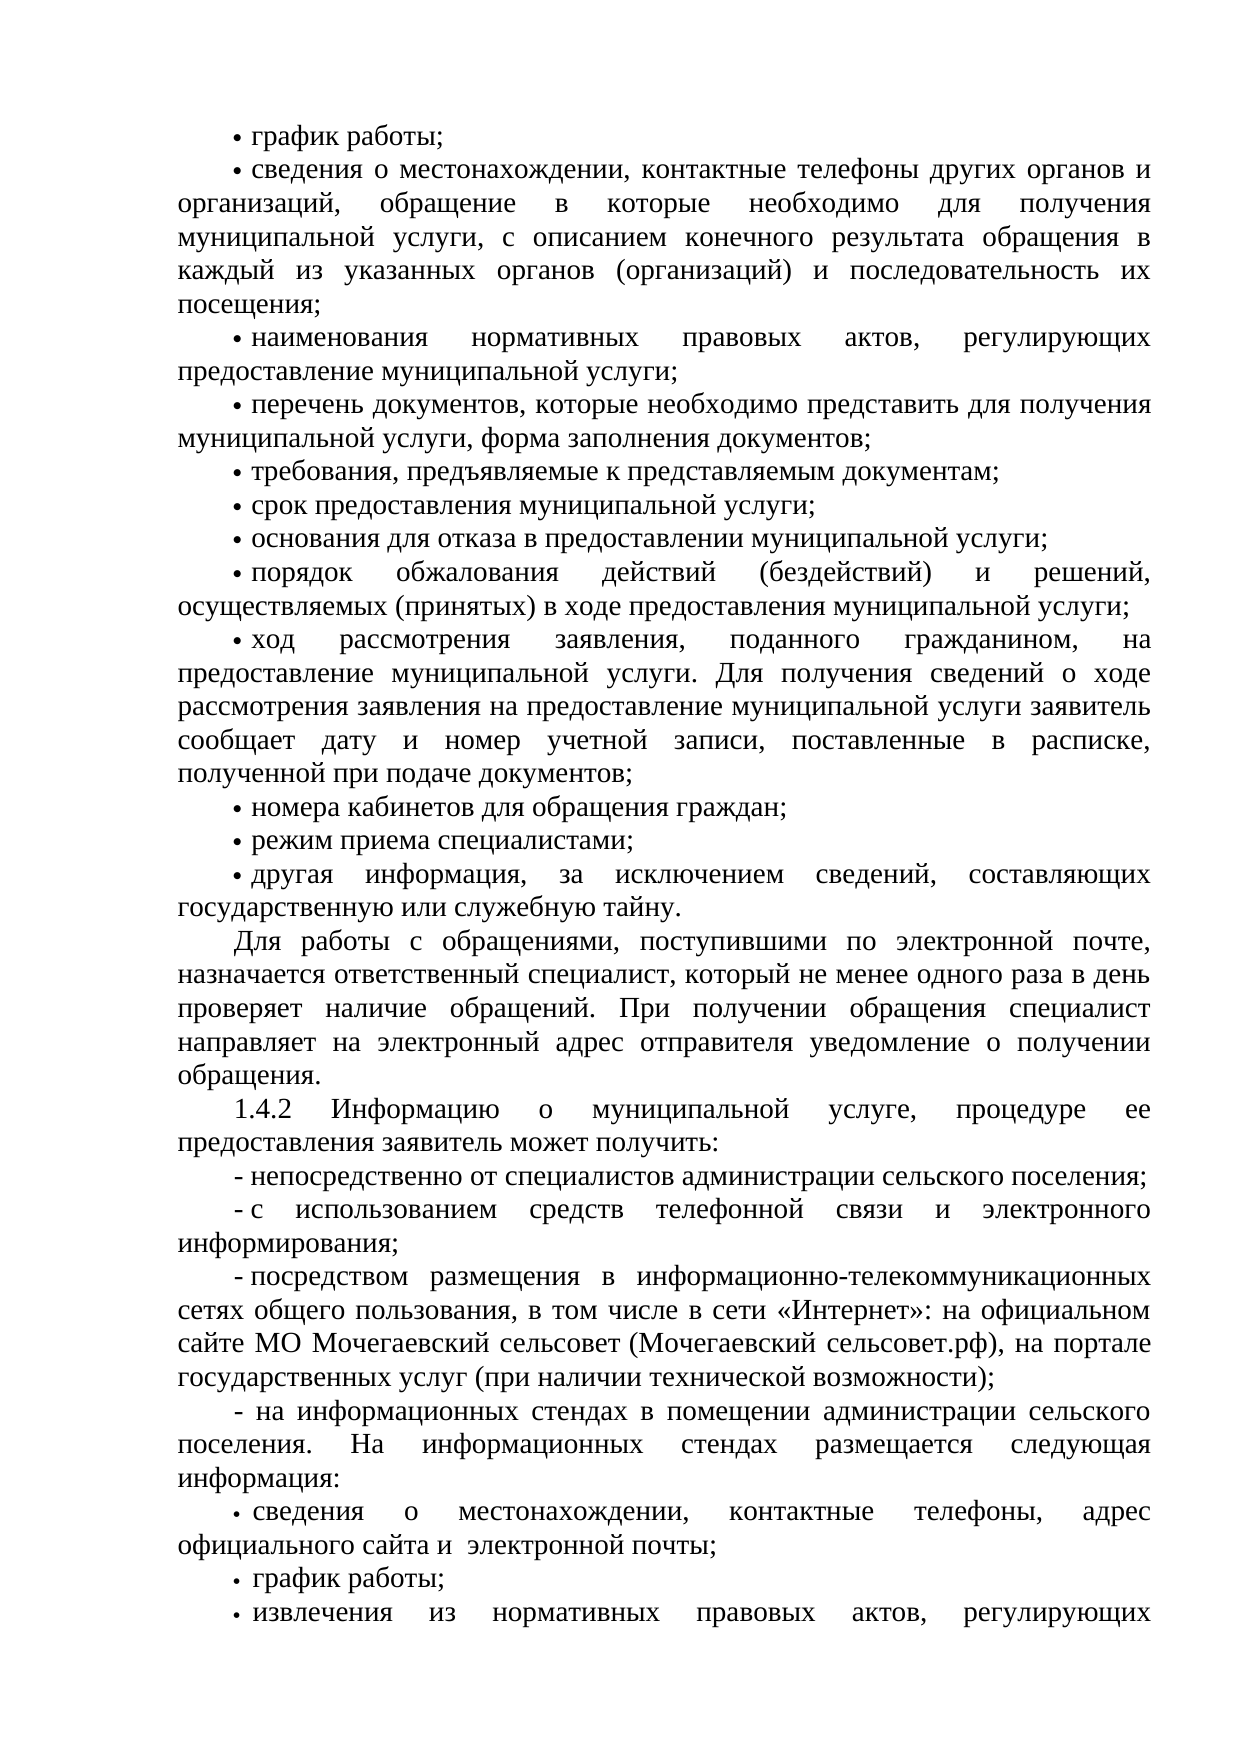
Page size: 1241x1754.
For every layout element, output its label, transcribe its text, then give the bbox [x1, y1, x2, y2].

text 1.4.2 Информацию о муниципальной услуге, процедуре ее предоставления заявитель может получить: [177, 1091, 1152, 1158]
text - на информационных стендах в помещении администрации сельского поселения. На информационных стендах размещается следующая информация: [177, 1393, 1152, 1493]
list требования, предъявляемые к представляемым документам; [177, 453, 1152, 487]
text - посредством размещения в информационно-телекоммуникационных сетях общего пользования, в том числе в сети «Интернет»: на официальном сайте МО Мочегаевский сельсовет (Мочегаевский сельсовет.рф), на портале государственных услуг (при наличии технической возможности); [177, 1258, 1152, 1393]
list порядок обжалования действий (бездействий) и решений, осуществляемых (принятых) в ходе предоставления муниципальной услуги; [177, 554, 1152, 621]
text - с использованием средств телефонной связи и электронного информирования; [177, 1191, 1152, 1258]
list график работы; [177, 1560, 1152, 1594]
list режим приема специалистами; [177, 822, 1152, 856]
list сведения о местонахождении, контактные телефоны других органов и организаций, обращение в которые необходимо для получения муниципальной услуги, с описанием конечного результата обращения в каждый из указанных органов (организаций) и последовательность их посещения; [177, 152, 1152, 319]
list срок предоставления муниципальной услуги; [177, 487, 1152, 521]
list ход рассмотрения заявления, поданного гражданином, на предоставление муниципальной услуги. Для получения сведений о ходе рассмотрения заявления на предоставление муниципальной услуги заявитель сообщает дату и номер учетной записи, поставленные в расписке, полученной при подаче документов; [177, 621, 1152, 789]
text Для работы с обращениями, поступившими по электронной почте, назначается ответственный специалист, который не менее одного раза в день проверяет наличие обращений. При получении обращения специалист направляет на электронный адрес отправителя уведомление о получении обращения. [177, 923, 1152, 1091]
list наименования нормативных правовых актов, регулирующих предоставление муниципальной услуги; [177, 319, 1152, 386]
list перечень документов, которые необходимо представить для получения муниципальной услуги, форма заполнения документов; [177, 386, 1152, 453]
list другая информация, за исключением сведений, составляющих государственную или служебную тайну. [177, 856, 1152, 923]
list сведения о местонахождении, контактные телефоны, адрес официального сайта и электронной почты; [177, 1493, 1152, 1560]
text - непосредственно от специалистов администрации сельского поселения; [177, 1158, 1152, 1191]
list график работы; [177, 118, 1152, 152]
list номера кабинетов для обращения граждан; [177, 789, 1152, 822]
list основания для отказа в предоставлении муниципальной услуги; [177, 521, 1152, 554]
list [177, 1594, 1152, 1627]
